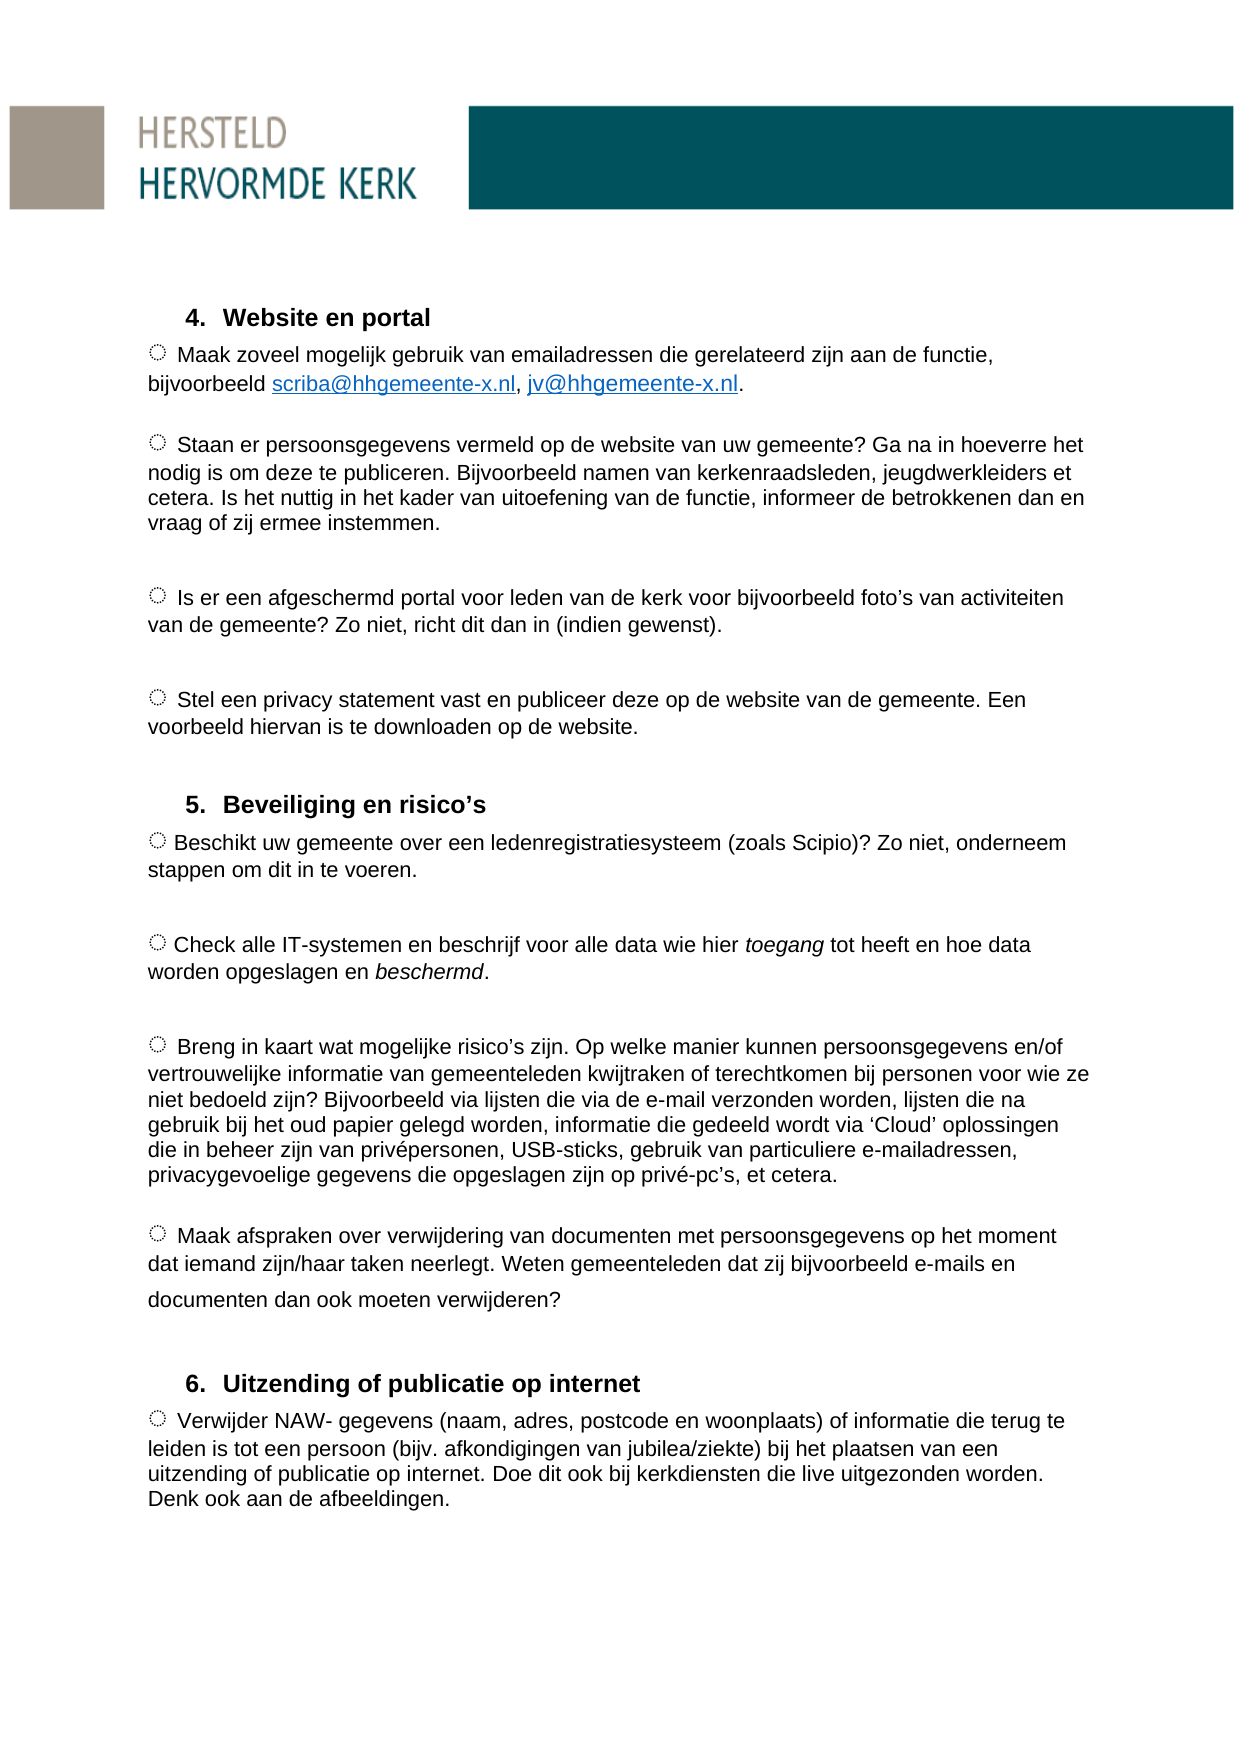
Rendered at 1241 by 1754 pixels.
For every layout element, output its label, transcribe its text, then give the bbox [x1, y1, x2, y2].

text 󠄼 Stel een privacy statement vast en publiceer deze op de website van de gemeente. Een voorbeeld hiervan is te downloaden op de website. [148, 676, 1092, 739]
text 󠄼 Is er een afgeschermd portal voor leden van de kerk voor bijvoorbeeld foto’s van activiteiten van de gemeente? Zo niet, richt dit dan in (indien gewenst). [148, 574, 1092, 637]
text 󠄼 Verwijder NAW- gegevens (naam, adres, postcode en woonplaats) of informatie die terug te leiden is tot een persoon (bijv. afkondigingen van jubilea/ziekte) bij het plaatsen van een uitzending of publicatie op internet. Doe dit ook bij kerkdiensten die live uitgezonden worden. Denk ook aan de afbeeldingen. [148, 1397, 1092, 1511]
text 󠄼 Beschikt uw gemeente over een ledenregistratiesysteem (zoals Scipio)? Zo niet, onderneem stappen om dit in te voeren. [148, 819, 1092, 882]
list Website en portal [185, 302, 1092, 331]
list Uitzending of publicatie op internet [185, 1368, 1092, 1397]
text 󠄼 Maak afspraken over verwijdering van documenten met persoonsgegevens op het moment dat iemand zijn/haar taken neerlegt. Weten gemeenteleden dat zij bijvoorbeeld e-mails en documenten dan ook moeten verwijderen? [148, 1212, 1092, 1314]
text 󠄼 Breng in kaart wat mogelijke risico’s zijn. Op welke manier kunnen persoonsgegevens en/of vertrouwelijke informatie van gemeenteleden kwijtraken of terechtkomen bij personen voor wie ze niet bedoeld zijn? Bijvoorbeeld via lijsten die via de e-mail verzonden worden, lijsten die na gebruik bij het oud papier gelegd worden, informatie die gedeeld wordt via ‘Cloud’ oplossingen die in beheer zijn van privépersonen, USB-sticks, gebruik van particuliere e-mailadressen, privacygevoelige gegevens die opgeslagen zijn op privé-pc’s, et cetera. [148, 1023, 1092, 1187]
text 󠄼 Staan er persoonsgegevens vermeld op de website van uw gemeente? Ga na in hoeverre het nodig is om deze te publiceren. Bijvoorbeeld namen van kerkenraadsleden, jeugdwerkleiders et cetera. Is het nuttig in het kader van uitoefening van de functie, informeer de betrokkenen dan en vraag of zij ermee instemmen. [148, 421, 1092, 535]
list Beveiliging en risico’s [185, 790, 1092, 819]
text 󠄼 Check alle IT-systemen en beschrijf voor alle data wie hier toegang tot heeft en hoe data worden opgeslagen en beschermd. [148, 921, 1092, 984]
text 󠄼 Maak zoveel mogelijk gebruik van emailadressen die gerelateerd zijn aan de functie, bijvoorbeeld scriba@hhgemeente-x.nl, jv@hhgemeente-x.nl. [148, 331, 1092, 396]
